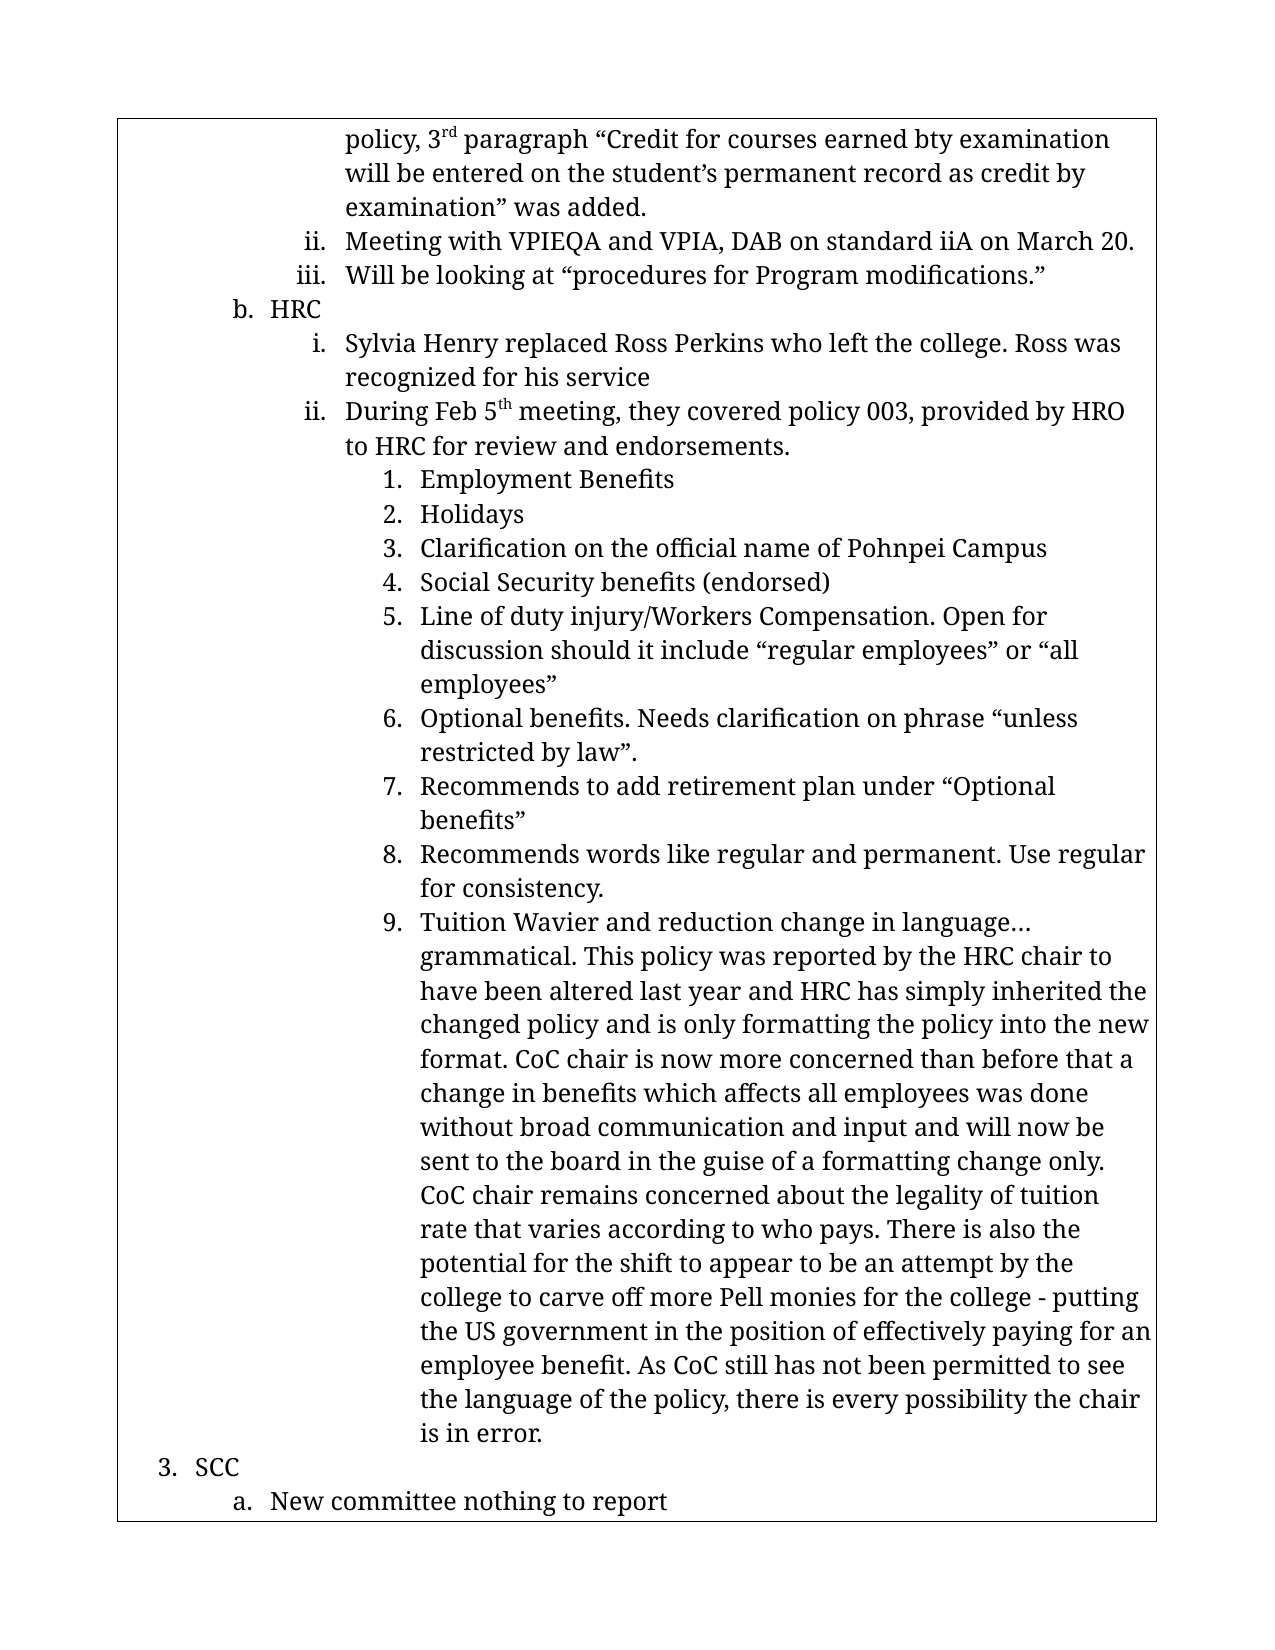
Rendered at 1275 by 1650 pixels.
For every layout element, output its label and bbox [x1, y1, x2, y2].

table_cell [118, 119, 1156, 1521]
